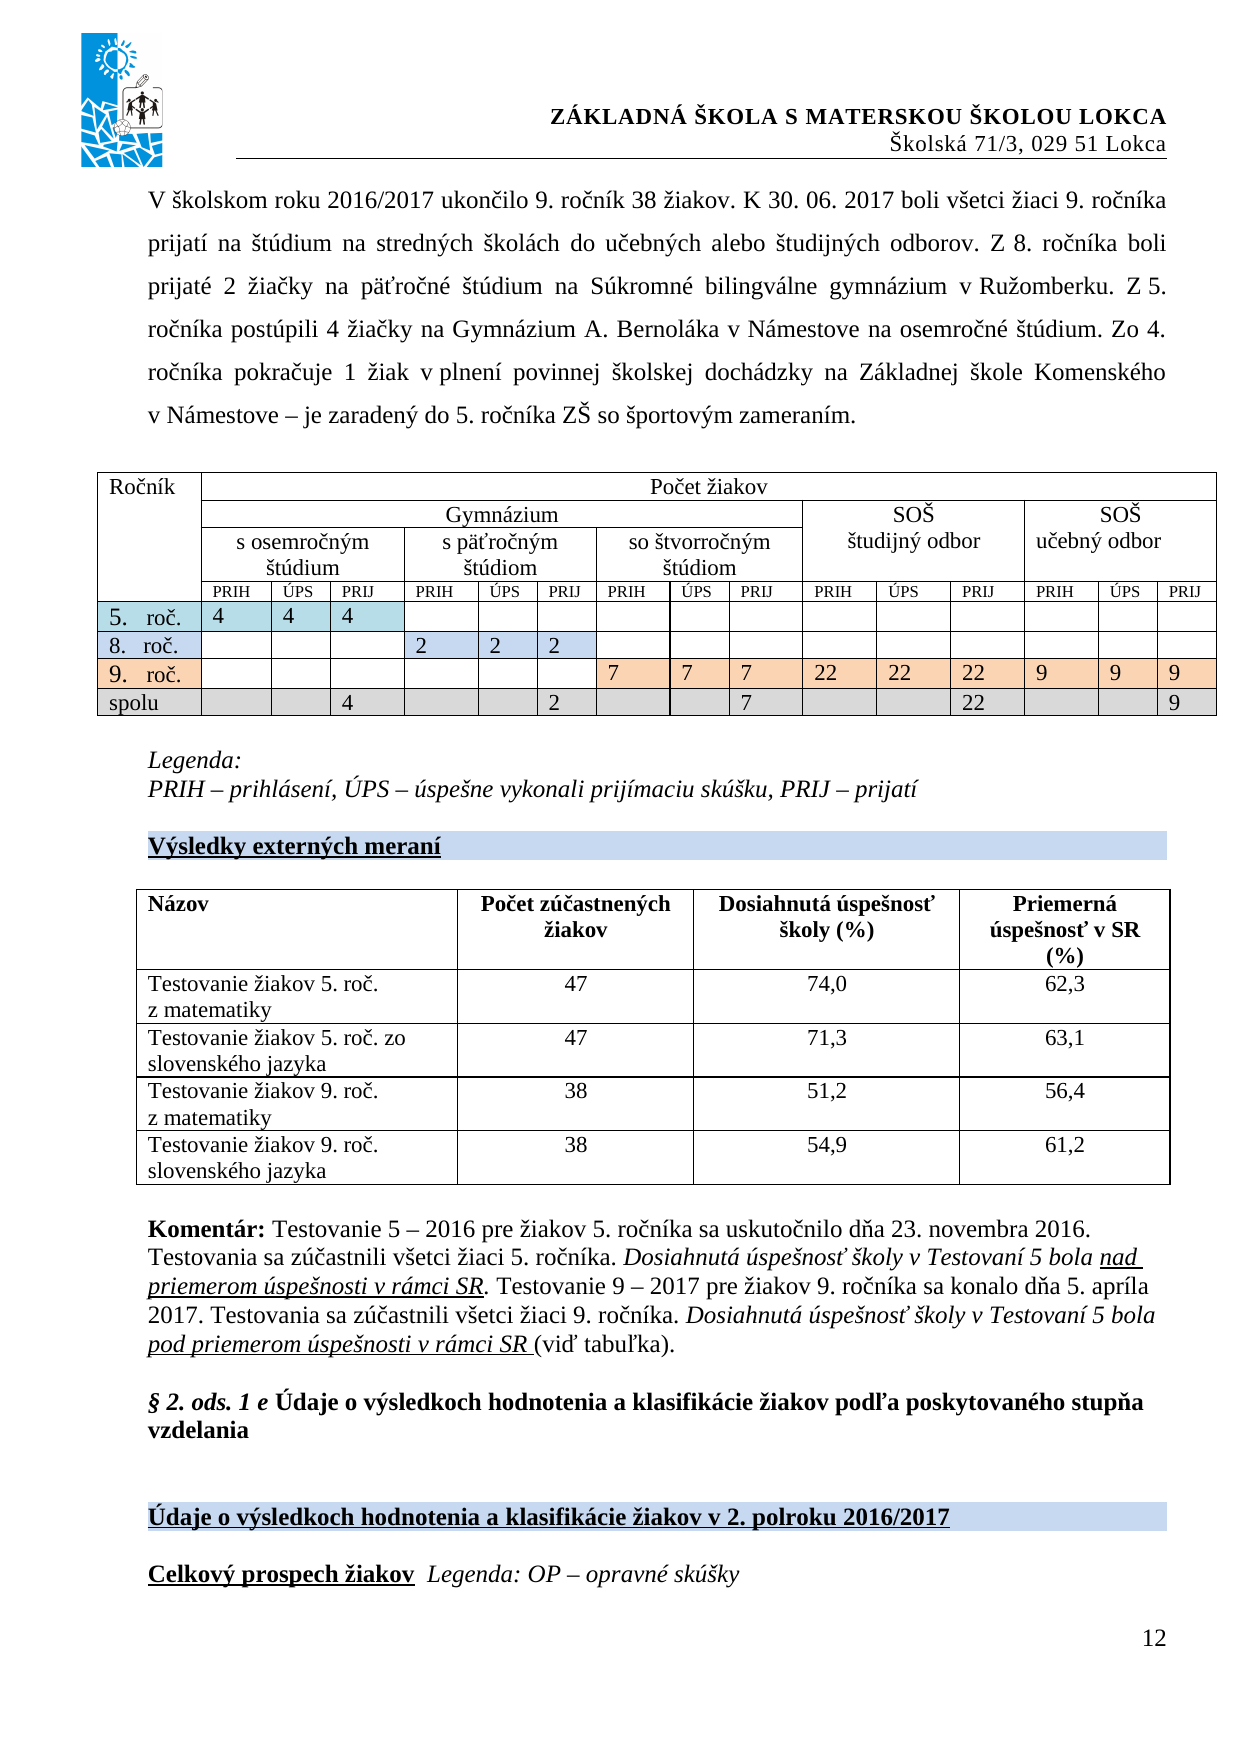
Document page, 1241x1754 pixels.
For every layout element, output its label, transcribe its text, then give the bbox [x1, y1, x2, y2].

table_cell SOŠ učebný odbor [1025, 501, 1216, 581]
table_cell [479, 689, 537, 715]
table_cell 7 [730, 689, 802, 715]
picture [81, 33, 163, 167]
table_cell PRIH [202, 582, 271, 601]
table_cell PRIJ [1158, 582, 1216, 601]
table_cell 4 [202, 602, 271, 631]
table_cell [877, 632, 950, 658]
table_cell PRIJ [951, 582, 1024, 601]
table_cell [272, 659, 330, 688]
table_cell [597, 632, 669, 658]
table_cell 22 [951, 659, 1024, 688]
table_cell roč. [98, 659, 201, 688]
table_cell Testovanie žiakov 5. roč. z matematiky [137, 970, 457, 1023]
table_cell Gymnázium [202, 501, 802, 527]
table_cell PRIH [405, 582, 478, 601]
table_cell 47 [458, 1024, 693, 1076]
table_cell 9 [1025, 659, 1098, 688]
table_cell s osemročným štúdium [202, 528, 404, 581]
table_cell 74,0 [694, 970, 959, 1023]
table_cell 7 [730, 659, 802, 688]
table_cell 7 [597, 659, 669, 688]
table_cell [272, 689, 330, 715]
table_cell [1099, 602, 1157, 631]
table_header Priemerná úspešnosť v SR (%) [960, 890, 1169, 969]
table_cell [405, 602, 478, 631]
text Údaje o výsledkoch hodnotenia a klasifikácie žiakov v 2. polroku 2016/2017 [148, 1502, 1167, 1531]
table_cell PRIJ [331, 582, 404, 601]
table_cell Testovanie žiakov 5. roč. zo slovenského jazyka [137, 1024, 457, 1076]
table_cell [1099, 689, 1157, 715]
table_cell PRIH [1025, 582, 1098, 601]
picture [91, 102, 104, 111]
table_cell 8. roč. [173, 632, 201, 658]
table_cell [597, 689, 669, 715]
table_cell Testovanie žiakov 9. roč. z matematiky [137, 1078, 457, 1130]
table_cell [1099, 632, 1157, 658]
table_cell [803, 632, 876, 658]
text Výsledky externých meraní [148, 831, 1167, 860]
table_cell 47 [458, 970, 693, 1023]
table_cell [803, 689, 876, 715]
table_header Počet žiakov [202, 473, 1216, 499]
table_cell 22 [951, 689, 1024, 715]
table_cell 38 [458, 1131, 693, 1184]
table_header Počet zúčastnených žiakov [458, 890, 693, 969]
table_cell 9 [1158, 689, 1216, 715]
table_cell [272, 632, 330, 658]
text PRIH – prihlásení, ÚPS – úspešne vykonali prijímaciu skúšku, PRIJ – prijatí [148, 774, 1167, 803]
table_cell [405, 689, 478, 715]
table_cell so štvorročným štúdiom [597, 528, 802, 581]
table_cell [331, 659, 404, 688]
table_cell 4 [331, 689, 404, 715]
table_cell 2 [538, 632, 596, 658]
text Celkový prospech žiakov Legenda: OP – opravné skúšky [148, 1559, 1167, 1588]
text Komentár: Testovanie 5 – 2016 pre žiakov 5. ročníka sa uskutočnilo dňa 23. novembra 2016. Testovania sa zúčastnili všetci žiaci 5. ročníka. Dosiahnutá úspešnosť školy v Testovaní 5 bola nad priemerom úspešnosti v rámci SR. Testovanie 9 – 2017 pre žiakov 9. ročníka sa konalo dňa 5. apríla 2017. Testovania sa zúčastnili všetci žiaci 9. ročníka. Dosiahnutá úspešnosť školy v Testovaní 5 bola pod priemerom úspešnosti v rámci SR (viď tabuľka). [148, 1214, 1167, 1357]
table_cell ÚPS [479, 582, 537, 601]
table_cell 62,3 [960, 970, 1169, 1023]
table_cell [479, 659, 537, 688]
table_cell [951, 602, 1024, 631]
table_cell [877, 602, 950, 631]
table_cell [538, 659, 596, 688]
table_header Ročník [98, 473, 201, 601]
table_cell 22 [877, 659, 950, 688]
table_cell [597, 602, 669, 631]
table_cell [1158, 632, 1216, 658]
table_cell [538, 602, 596, 631]
table_cell SOŠ študijný odbor [803, 501, 1024, 581]
table_cell [671, 689, 729, 715]
picture [106, 48, 117, 53]
text V školskom roku 2016/2017 ukončilo 9. ročník 38 žiakov. K 30. 06. 2017 boli všetci žiaci 9. ročníka prijatí na štúdium na stredných školách do učebných alebo študijných odborov. Z 8. ročníka boli prijaté 2 žiačky na päťročné štúdium na Súkromné bilingválne gymnázium v Ružomberku. Z 5. ročníka postúpili 4 žiačky na Gymnázium A. Bernoláka v Námestove na osemročné štúdium. Zo 4. ročníka pokračuje 1 žiak v plnení povinnej školskej dochádzky na Základnej škole Komenského v Námestove – je zaradený do 5. ročníka ZŠ so športovým zameraním. [148, 185, 1167, 429]
table_cell [1025, 632, 1098, 658]
table_cell [331, 632, 404, 658]
table_cell [202, 632, 271, 658]
table_cell ÚPS [671, 582, 729, 601]
table_cell ÚPS [1099, 582, 1157, 601]
table_cell 63,1 [960, 1024, 1169, 1076]
table_cell s päťročným štúdiom [405, 528, 596, 581]
table_cell [1025, 602, 1098, 631]
table_cell 4 [272, 602, 330, 631]
text Legenda: [148, 745, 1167, 774]
table_cell [1158, 602, 1216, 631]
table_cell 54,9 [694, 1131, 959, 1184]
table_cell 9 [1099, 659, 1157, 688]
table_cell [671, 602, 729, 631]
table_cell ÚPS [877, 582, 950, 601]
table_cell [730, 602, 802, 631]
table_cell 71,3 [694, 1024, 959, 1076]
table_header Názov [137, 890, 457, 969]
table_cell 9 [1158, 659, 1216, 688]
table_cell 2 [538, 689, 596, 715]
table_cell 38 [458, 1078, 693, 1130]
table_cell PRIJ [730, 582, 802, 601]
table_cell 2 [405, 632, 478, 658]
picture [103, 110, 110, 122]
table_cell PRIJ [538, 582, 596, 601]
table_cell [479, 602, 537, 631]
table_cell [877, 689, 950, 715]
table_cell 7 [671, 659, 729, 688]
picture [92, 114, 96, 127]
table_cell [202, 659, 271, 688]
table_cell 56,4 [960, 1078, 1169, 1130]
table_cell 2 [479, 632, 537, 658]
table_cell 61,2 [960, 1131, 1169, 1184]
table_cell Testovanie žiakov 9. roč. slovenského jazyka [137, 1131, 457, 1184]
table_cell spolu [98, 689, 201, 715]
table_cell [803, 602, 876, 631]
table_cell ÚPS [272, 582, 330, 601]
table_header Dosiahnutá úspešnosť školy (%) [694, 890, 959, 969]
picture [118, 52, 125, 69]
table_cell [951, 632, 1024, 658]
table_cell 22 [803, 659, 876, 688]
table_cell PRIH [597, 582, 669, 601]
table_cell 51,2 [694, 1078, 959, 1130]
table_cell [202, 689, 271, 715]
table_cell PRIH [803, 582, 876, 601]
table_cell [1025, 689, 1098, 715]
text § 2. ods. 1 e Údaje o výsledkoch hodnotenia a klasifikácie žiakov podľa poskytovaného stupňa vzdelania [148, 1387, 1167, 1444]
table_cell [405, 659, 478, 688]
table_cell 4 [331, 602, 404, 631]
table_cell [730, 632, 802, 658]
table_cell roč. [98, 602, 201, 631]
table_cell [671, 632, 729, 658]
picture [146, 141, 163, 159]
picture [81, 121, 104, 142]
